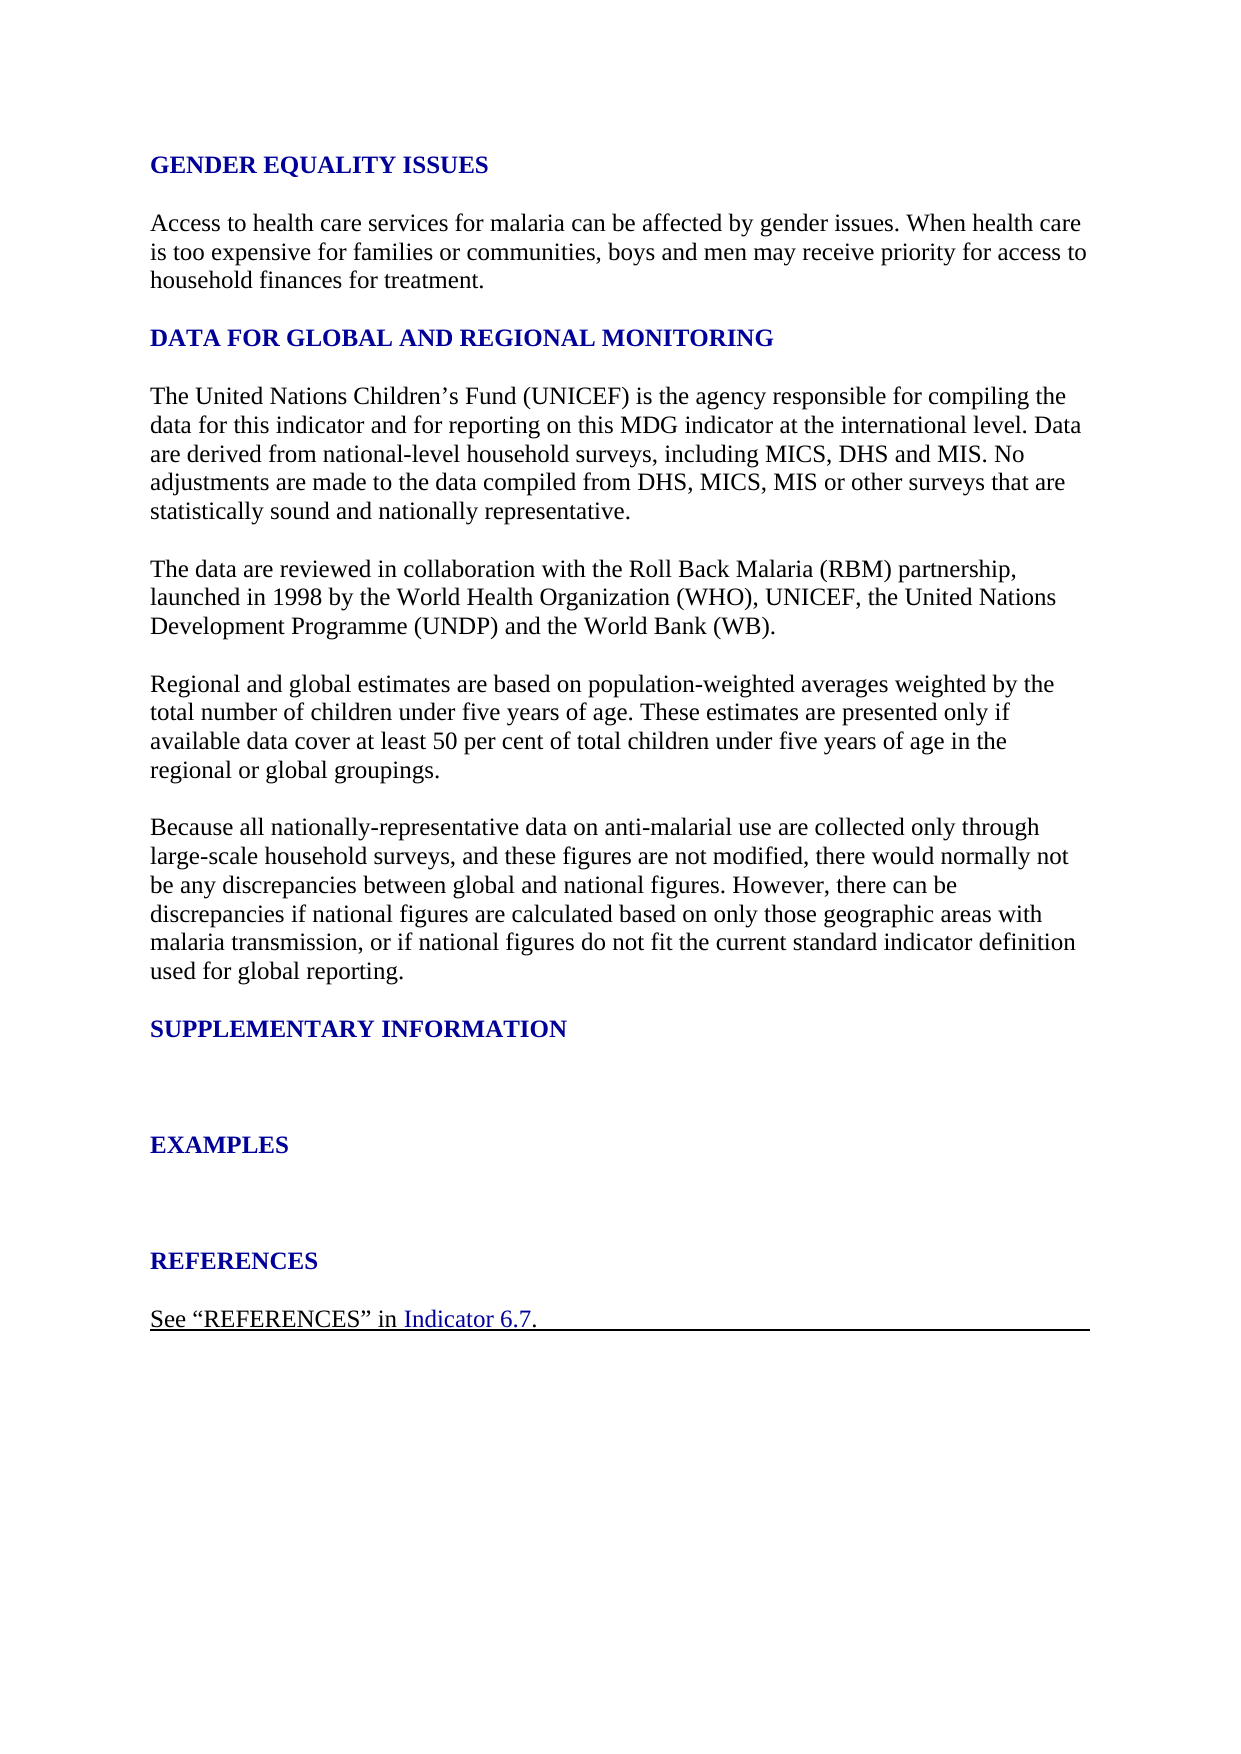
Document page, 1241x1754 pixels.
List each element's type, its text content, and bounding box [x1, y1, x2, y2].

text See “REFERENCES” in Indicator 6.7. [150, 1304, 1090, 1329]
text GENDER EQUALITY ISSUES [150, 150, 1090, 179]
text Access to health care services for malaria can be affected by gender issues. When health care is too expensive for families or communities, boys and men may receive priority for access to household finances for treatment. [150, 208, 1090, 294]
text DATA FOR GLOBAL AND REGIONAL MONITORING [150, 323, 1090, 352]
text The United Nations Children’s Fund (UNICEF) is the agency responsible for compiling the data for this indicator and for reporting on this MDG indicator at the international level. Data are derived from national-level household surveys, including MICS, DHS and MIS. No adjustments are made to the data compiled from DHS, MICS, MIS or other surveys that are statistically sound and nationally representative. The data are reviewed in collaboration with the Roll Back Malaria (RBM) partnership, launched in 1998 by the World Health Organization (WHO), UNICEF, the United Nations Development Programme (UNDP) and the World Bank (WB). Regional and global estimates are based on population-weighted averages weighted by the total number of children under five years of age. These estimates are presented only if available data cover at least 50 per cent of total children under five years of age in the regional or global groupings. Because all nationally-representative data on anti-malarial use are collected only through large-scale household surveys, and these figures are not modified, there would normally not be any discrepancies between global and national figures. However, there can be discrepancies if national figures are calculated based on only those geographic areas with malaria transmission, or if national figures do not fit the current standard indicator definition used for global reporting. [150, 381, 1090, 985]
text SUPPLEMENTARY INFORMATION [150, 1014, 1090, 1043]
text EXAMPLES [150, 1130, 1090, 1159]
text REFERENCES [150, 1246, 1090, 1274]
